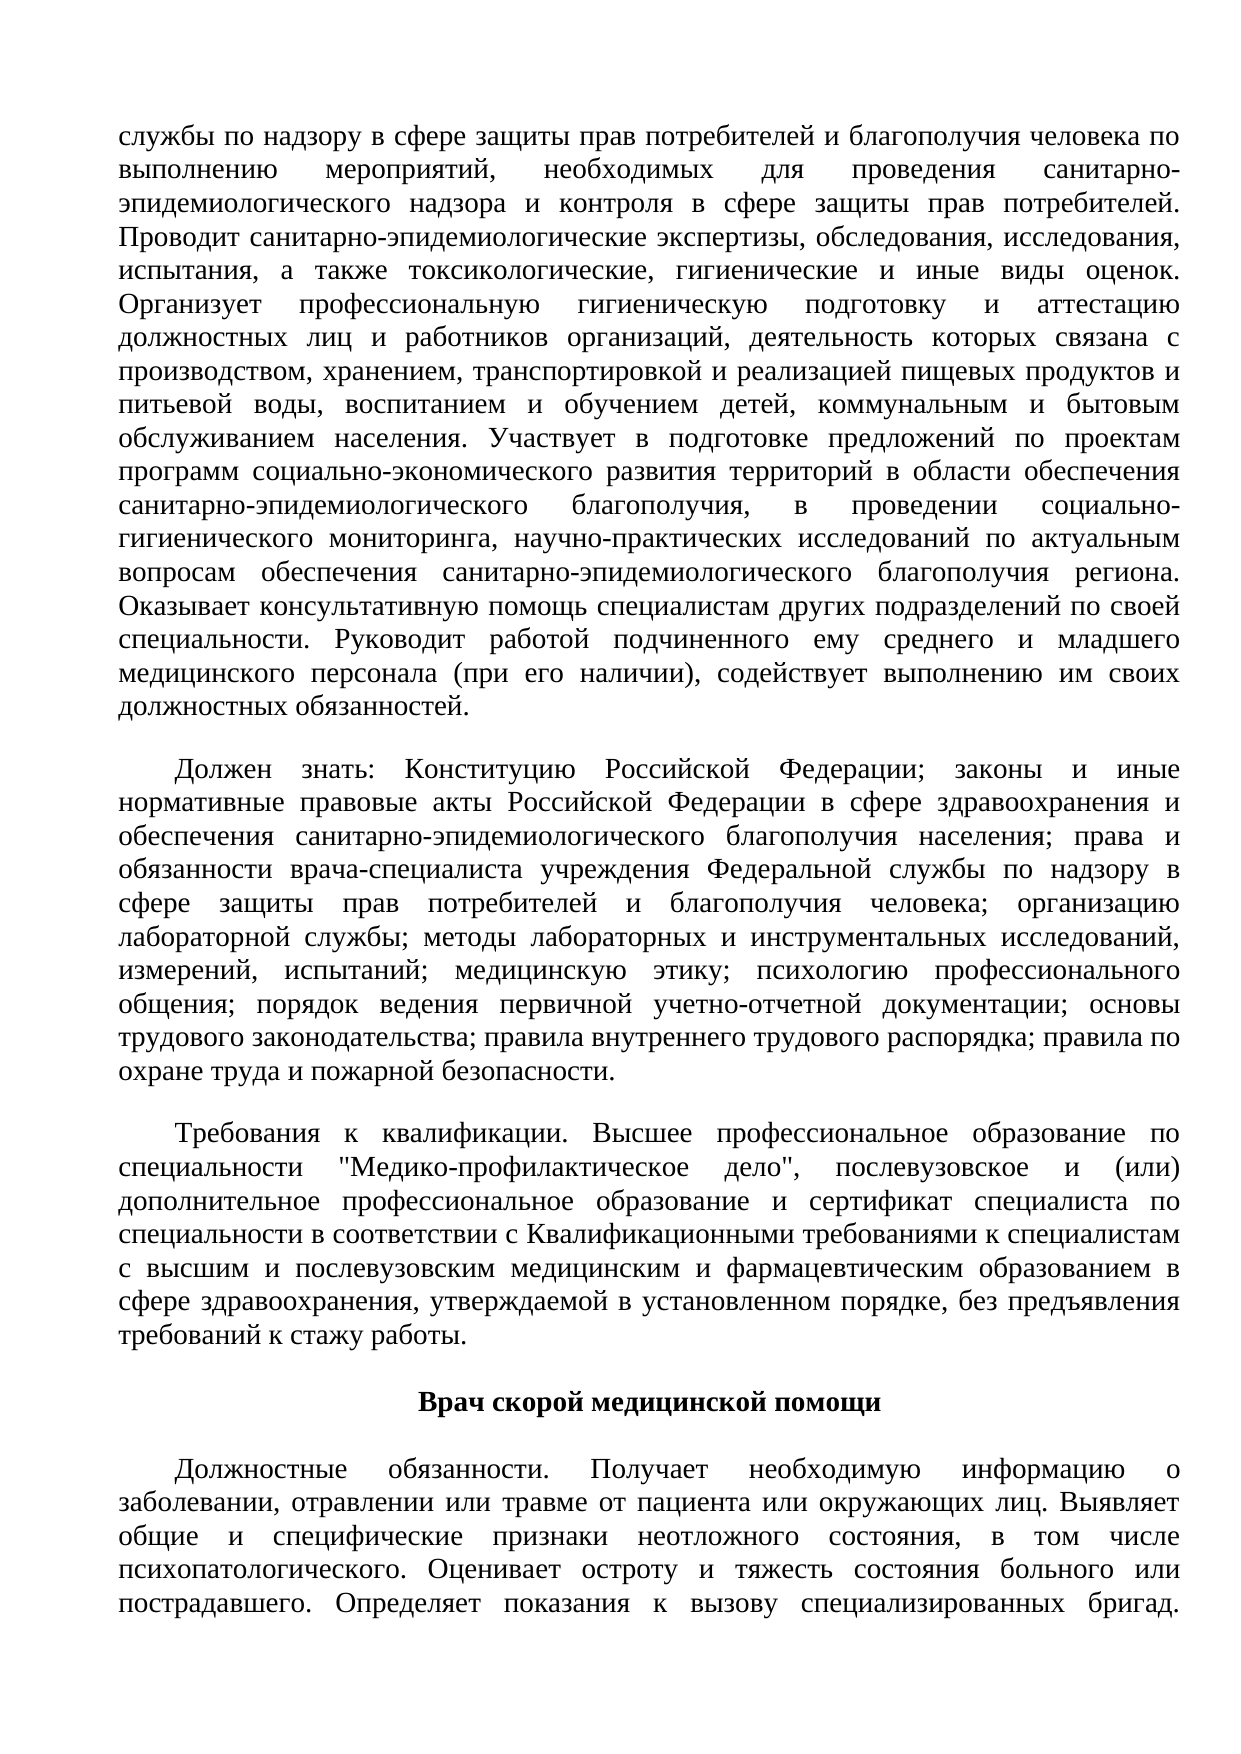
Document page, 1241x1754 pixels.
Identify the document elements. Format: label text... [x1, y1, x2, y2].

text Должен знать: Конституцию Российской Федерации; законы и иные нормативные правовые акты Российской Федерации в сфере здравоохранения и обеспечения санитарно-эпидемиологического благополучия населения; права и обязанности врача-специалиста учреждения Федеральной службы по надзору в сфере защиты прав потребителей и благополучия человека; организацию лабораторной службы; методы лабораторных и инструментальных исследований, измерений, испытаний; медицинскую этику; психологию профессионального общения; порядок ведения первичной учетно-отчетной документации; основы трудового законодательства; правила внутреннего трудового распорядка; правила по охране труда и пожарной безопасности. [118, 751, 1181, 1086]
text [118, 1451, 1181, 1619]
text Требования к квалификации. Высшее профессиональное образование по специальности "Медико-профилактическое дело", послевузовское и (или) дополнительное профессиональное образование и сертификат специалиста по специальности в соответствии с Квалификационными требованиями к специалистам с высшим и послевузовским медицинским и фармацевтическим образованием в сфере здравоохранения, утверждаемой в установленном порядке, без предъявления требований к стажу работы. [118, 1116, 1181, 1350]
title Врач скорой медицинской помощи [118, 1384, 1181, 1417]
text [118, 118, 1181, 722]
